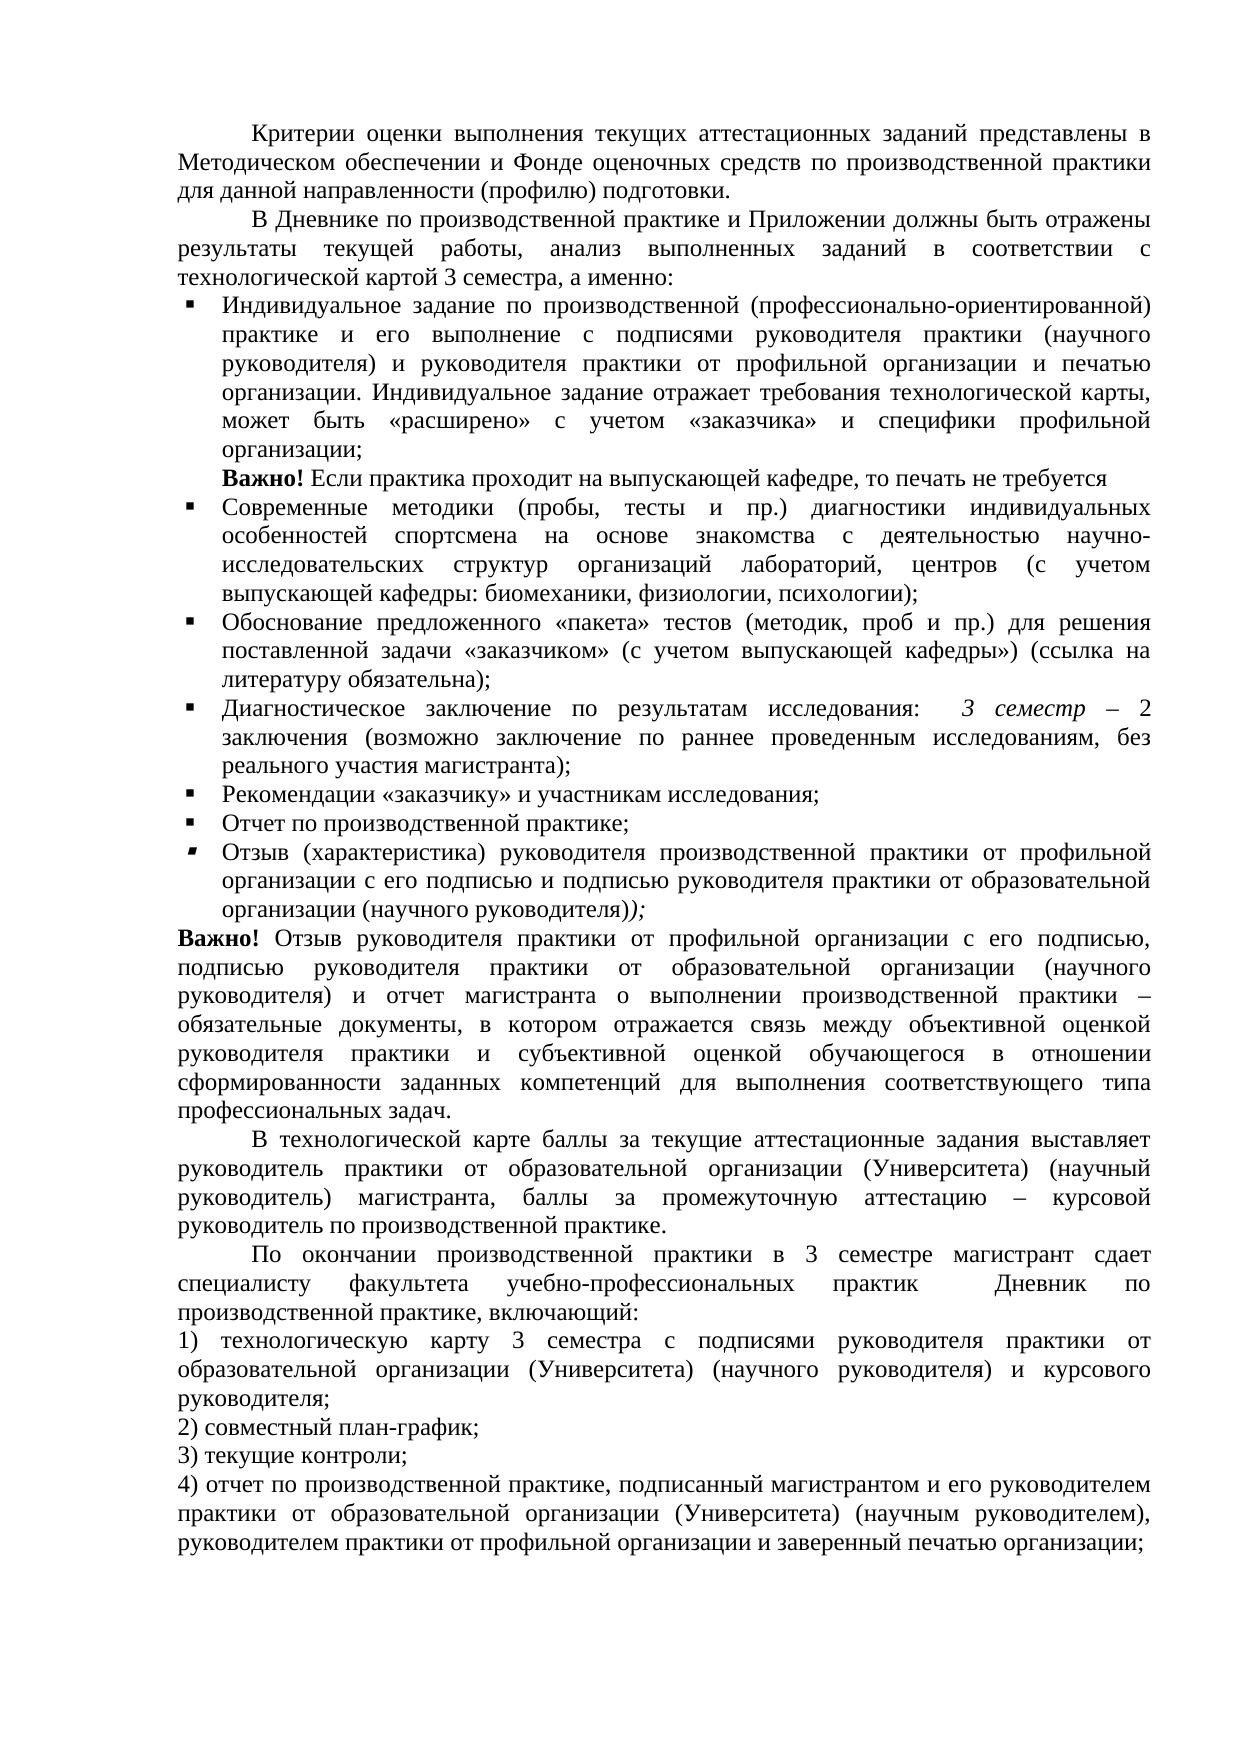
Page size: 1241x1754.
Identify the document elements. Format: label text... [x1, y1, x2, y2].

text В Дневнике по производственной практике и Приложении должны быть отражены результаты текущей работы, анализ выполненных заданий в соответствии с технологической картой 3 семестра, а именно: [177, 204, 1152, 291]
text В технологической карте баллы за текущие аттестационные задания выставляет руководитель практики от образовательной организации (Университета) (научный руководитель) магистранта, баллы за промежуточную аттестацию – курсовой руководитель по производственной практике. [177, 1124, 1152, 1239]
list Обоснование предложенного «пакета» тестов (методик, проб и пр.) для решения поставленной задачи «заказчиком» (с учетом выпускающей кафедры») (ссылка на литературу обязательна); [184, 607, 1152, 693]
list Отчет по производственной практике; [184, 808, 1152, 837]
text 1) технологическую карту 3 семестра с подписями руководителя практики от образовательной организации (Университета) (научного руководителя) и курсового руководителя; [177, 1326, 1152, 1412]
text По окончании производственной практики в 3 семестре магистрант сдает специалисту факультета учебно-профессиональных практик Дневник по производственной практике, включающий: [177, 1239, 1152, 1326]
list Диагностическое заключение по результатам исследования: 3 семестр – 2 заключения (возможно заключение по раннее проведенным исследованиям, без реального участия магистранта); [184, 693, 1152, 779]
text 3) текущие контроли; [177, 1441, 1152, 1469]
list Отзыв (характеристика) руководителя производственной практики от профильной организации с его подписью и подписью руководителя практики от образовательной организации (научного руководителя)); [184, 837, 1152, 923]
list Рекомендации «заказчику» и участникам исследования; [184, 779, 1152, 808]
text 2) совместный план-график; [177, 1412, 1152, 1441]
list Индивидуальное задание по производственной (профессионально-ориентированной) практике и его выполнение с подписями руководителя практики (научного руководителя) и руководителя практики от профильной организации и печатью организации. Индивидуальное задание отражает требования технологической карты, может быть «расширено» с учетом «заказчика» и специфики профильной организации; [184, 291, 1152, 463]
text Важно! Если практика проходит на выпускающей кафедре, то печать не требуется [184, 463, 1152, 492]
text 4) отчет по производственной практике, подписанный магистрантом и его руководителем практики от образовательной организации (Университета) (научным руководителем), руководителем практики от профильной организации и заверенный печатью организации; [177, 1469, 1152, 1556]
text Критерии оценки выполнения текущих аттестационных заданий представлены в Методическом обеспечении и Фонде оценочных средств по производственной практики для данной направленности (профилю) подготовки. [177, 118, 1152, 204]
list Современные методики (пробы, тесты и пр.) диагностики индивидуальных особенностей спортсмена на основе знакомства с деятельностью научно-исследовательских структур организаций лабораторий, центров (с учетом выпускающей кафедры: биомеханики, физиологии, психологии); [184, 492, 1152, 607]
text Важно! Отзыв руководителя практики от профильной организации с его подписью, подписью руководителя практики от образовательной организации (научного руководителя) и отчет магистранта о выполнении производственной практики – обязательные документы, в котором отражается связь между объективной оценкой руководителя практики и субъективной оценкой обучающегося в отношении сформированности заданных компетенций для выполнения соответствующего типа профессиональных задач. [177, 923, 1152, 1124]
